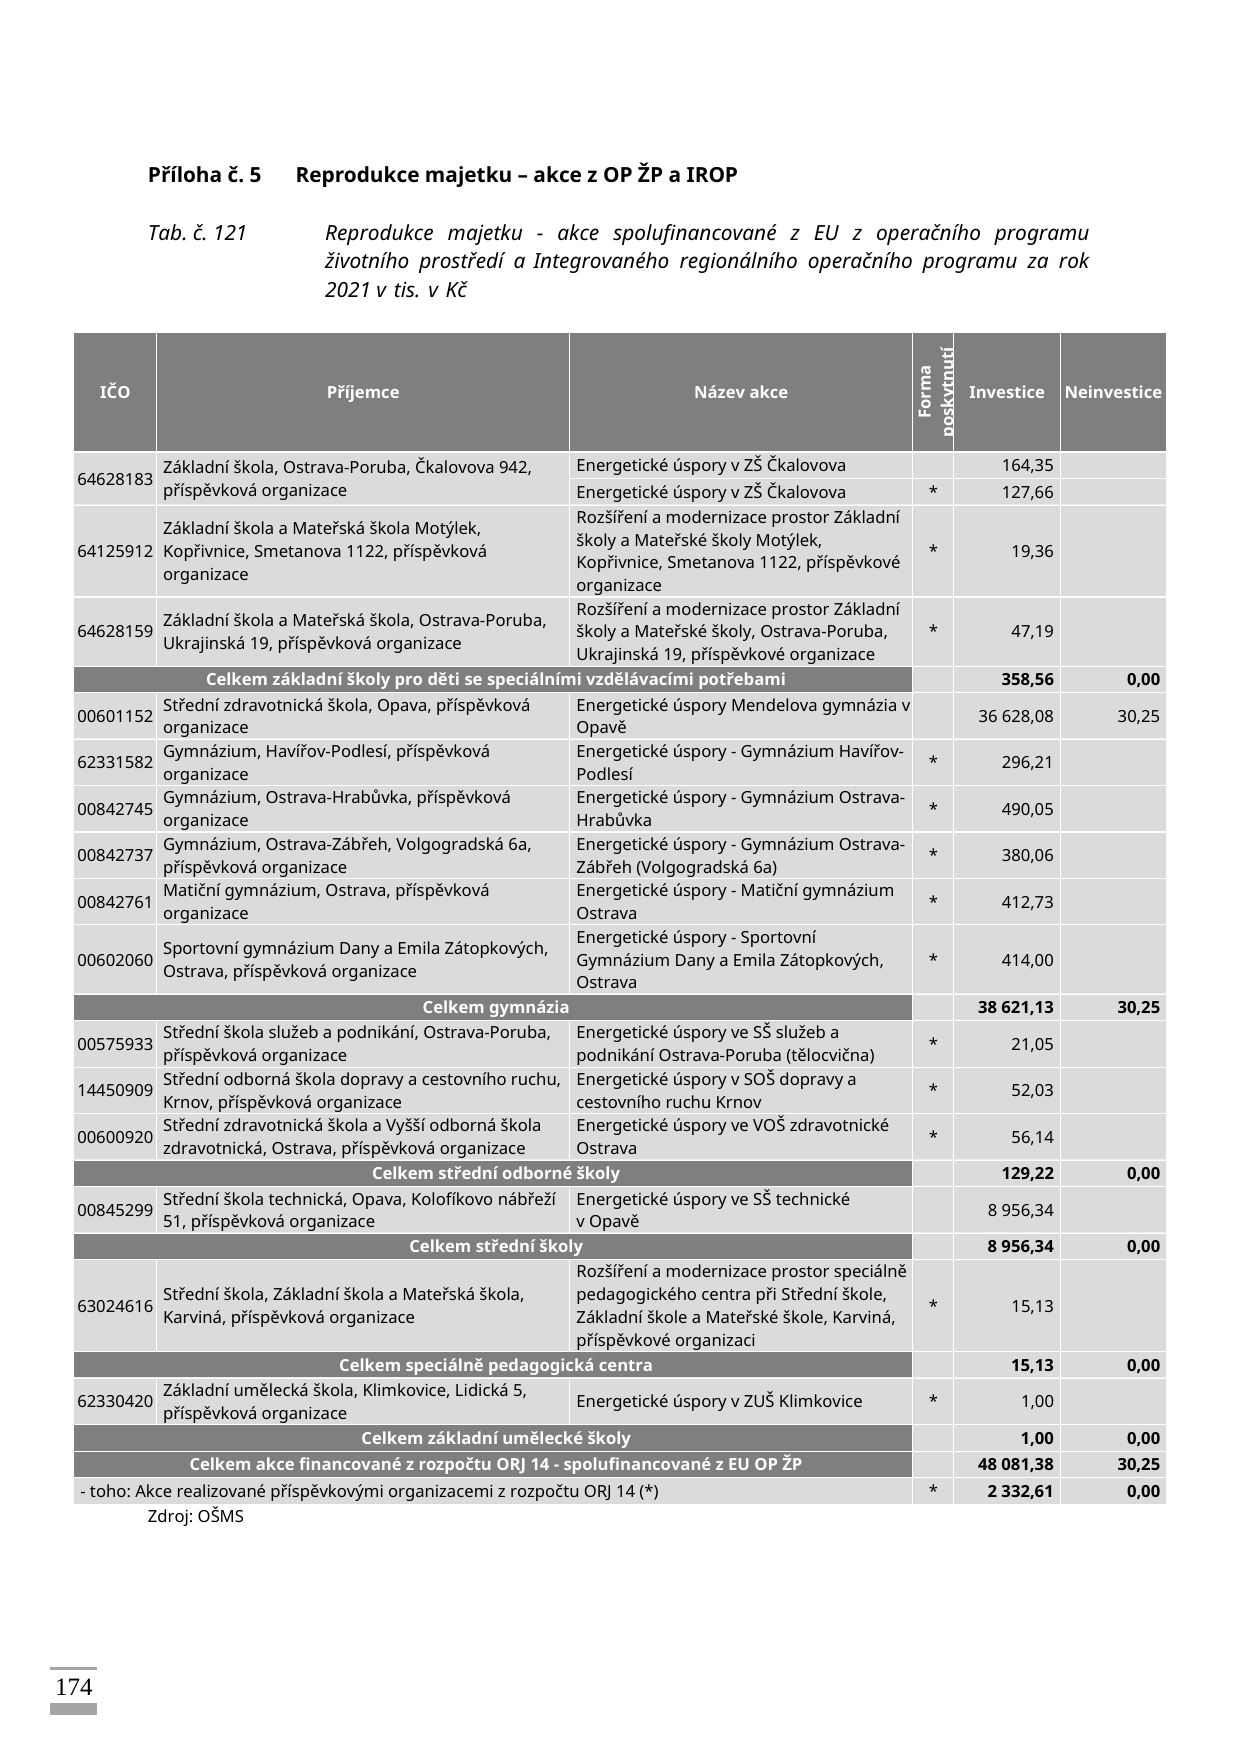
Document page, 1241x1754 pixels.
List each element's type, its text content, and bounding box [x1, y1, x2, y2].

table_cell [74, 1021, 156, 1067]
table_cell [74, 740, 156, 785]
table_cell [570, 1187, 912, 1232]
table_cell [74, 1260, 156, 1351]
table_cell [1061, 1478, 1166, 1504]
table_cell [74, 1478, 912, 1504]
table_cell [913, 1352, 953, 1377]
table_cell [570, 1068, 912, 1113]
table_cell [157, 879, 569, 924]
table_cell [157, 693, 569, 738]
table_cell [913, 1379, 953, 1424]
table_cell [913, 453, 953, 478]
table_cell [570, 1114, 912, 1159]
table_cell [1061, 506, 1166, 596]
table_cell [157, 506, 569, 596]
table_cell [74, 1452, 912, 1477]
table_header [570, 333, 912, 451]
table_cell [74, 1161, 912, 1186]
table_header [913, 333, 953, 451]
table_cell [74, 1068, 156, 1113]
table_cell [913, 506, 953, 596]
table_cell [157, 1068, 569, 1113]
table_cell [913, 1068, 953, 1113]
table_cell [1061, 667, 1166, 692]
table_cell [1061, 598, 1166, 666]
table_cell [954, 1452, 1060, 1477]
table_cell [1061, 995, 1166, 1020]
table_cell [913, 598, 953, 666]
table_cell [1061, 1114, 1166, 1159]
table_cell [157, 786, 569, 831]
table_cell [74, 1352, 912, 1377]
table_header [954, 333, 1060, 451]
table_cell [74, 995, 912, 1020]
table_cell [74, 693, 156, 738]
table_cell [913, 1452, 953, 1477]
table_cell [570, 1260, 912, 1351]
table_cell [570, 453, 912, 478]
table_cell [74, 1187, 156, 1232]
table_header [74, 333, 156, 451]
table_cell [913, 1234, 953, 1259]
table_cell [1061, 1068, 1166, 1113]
text Reprodukce majetku – akce z OP ŽP a IROP [148, 160, 1092, 189]
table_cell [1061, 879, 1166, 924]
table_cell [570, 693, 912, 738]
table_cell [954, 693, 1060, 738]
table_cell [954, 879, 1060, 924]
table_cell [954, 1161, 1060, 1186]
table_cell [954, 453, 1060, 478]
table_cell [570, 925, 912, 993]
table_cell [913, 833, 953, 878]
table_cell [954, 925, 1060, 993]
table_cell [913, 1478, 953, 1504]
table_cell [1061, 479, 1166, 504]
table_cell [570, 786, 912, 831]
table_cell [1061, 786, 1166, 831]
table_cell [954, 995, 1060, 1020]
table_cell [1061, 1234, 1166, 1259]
text Reprodukce majetku - akce spolufinancované z EU z operačního programu životního prostředí a Integrovaného regionálního operačního programu za rok 2021 v tis. v Kč [148, 218, 1092, 303]
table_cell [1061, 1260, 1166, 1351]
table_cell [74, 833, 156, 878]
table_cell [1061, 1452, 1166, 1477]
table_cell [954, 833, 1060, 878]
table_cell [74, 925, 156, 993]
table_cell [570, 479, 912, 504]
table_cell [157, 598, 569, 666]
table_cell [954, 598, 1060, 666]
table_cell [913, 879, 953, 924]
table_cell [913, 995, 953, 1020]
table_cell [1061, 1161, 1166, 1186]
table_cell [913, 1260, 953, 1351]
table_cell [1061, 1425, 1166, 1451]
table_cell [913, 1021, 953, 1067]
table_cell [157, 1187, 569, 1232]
text Zdroj: OŠMS [148, 1505, 1092, 1527]
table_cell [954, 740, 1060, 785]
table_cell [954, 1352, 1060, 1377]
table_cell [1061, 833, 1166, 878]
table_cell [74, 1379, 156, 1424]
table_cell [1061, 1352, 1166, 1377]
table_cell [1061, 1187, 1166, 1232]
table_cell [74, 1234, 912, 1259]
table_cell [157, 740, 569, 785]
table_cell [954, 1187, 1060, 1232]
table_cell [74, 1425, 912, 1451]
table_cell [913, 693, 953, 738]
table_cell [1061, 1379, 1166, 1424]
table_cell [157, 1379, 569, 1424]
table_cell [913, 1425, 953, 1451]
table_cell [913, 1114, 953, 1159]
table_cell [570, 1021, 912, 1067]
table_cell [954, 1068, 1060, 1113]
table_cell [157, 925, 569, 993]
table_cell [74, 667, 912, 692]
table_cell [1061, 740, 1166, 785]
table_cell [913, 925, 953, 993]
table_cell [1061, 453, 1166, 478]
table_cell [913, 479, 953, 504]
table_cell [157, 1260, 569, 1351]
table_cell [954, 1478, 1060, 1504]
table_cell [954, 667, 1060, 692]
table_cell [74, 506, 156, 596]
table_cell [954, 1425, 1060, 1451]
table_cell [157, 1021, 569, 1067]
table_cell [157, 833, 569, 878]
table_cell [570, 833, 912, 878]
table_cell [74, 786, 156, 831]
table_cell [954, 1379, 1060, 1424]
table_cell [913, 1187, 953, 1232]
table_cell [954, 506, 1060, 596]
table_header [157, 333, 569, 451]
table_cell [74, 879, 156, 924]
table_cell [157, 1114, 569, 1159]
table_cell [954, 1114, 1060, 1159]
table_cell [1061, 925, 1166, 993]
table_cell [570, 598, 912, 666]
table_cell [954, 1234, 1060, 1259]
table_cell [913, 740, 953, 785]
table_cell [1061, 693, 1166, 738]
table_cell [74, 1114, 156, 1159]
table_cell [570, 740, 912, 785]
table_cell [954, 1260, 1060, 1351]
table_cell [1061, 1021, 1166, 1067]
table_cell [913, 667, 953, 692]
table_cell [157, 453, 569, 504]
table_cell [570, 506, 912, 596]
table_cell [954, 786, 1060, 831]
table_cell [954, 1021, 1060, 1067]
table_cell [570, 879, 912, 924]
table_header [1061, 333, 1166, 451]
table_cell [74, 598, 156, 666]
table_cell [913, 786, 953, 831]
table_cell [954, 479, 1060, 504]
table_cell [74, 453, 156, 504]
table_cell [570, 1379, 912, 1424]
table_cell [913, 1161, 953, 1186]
